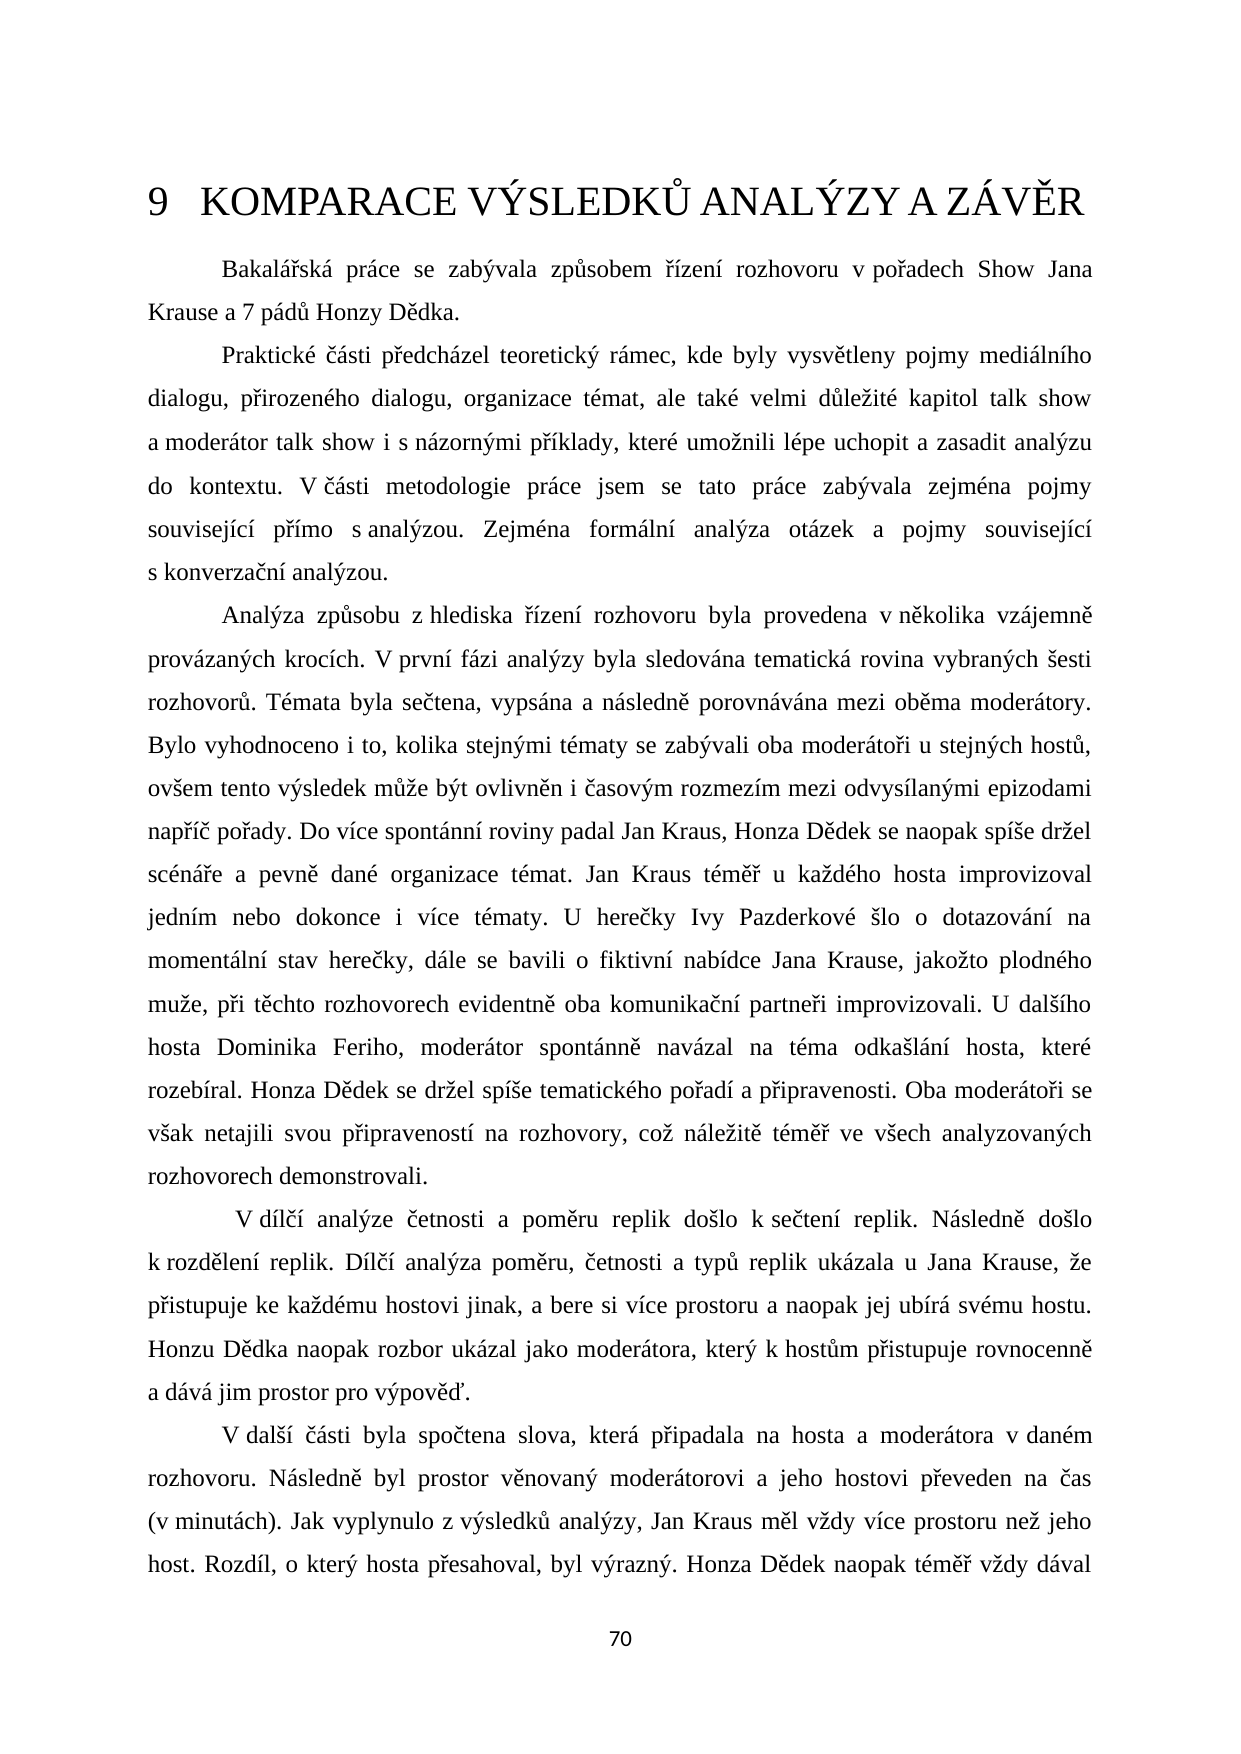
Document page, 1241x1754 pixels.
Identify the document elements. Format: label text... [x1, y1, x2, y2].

text Analýza způsobu z hlediska řízení rozhovoru byla provedena v několika vzájemně provázaných krocích. V první fázi analýzy byla sledována tematická rovina vybraných šesti rozhovorů. Témata byla sečtena, vypsána a následně porovnávána mezi oběma moderátory. Bylo vyhodnoceno i to, kolika stejnými tématy se zabývali oba moderátoři u stejných hostů, ovšem tento výsledek může být ovlivněn i časovým rozmezím mezi odvysílanými epizodami napříč pořady. Do více spontánní roviny padal Jan Kraus, Honza Dědek se naopak spíše držel scénáře a pevně dané organizace témat. Jan Kraus téměř u každého hosta improvizoval jedním nebo dokonce i více tématy. U herečky Ivy Pazderkové šlo o dotazování na momentální stav herečky, dále se bavili o fiktivní nabídce Jana Krause, jakožto plodného muže, při těchto rozhovorech evidentně oba komunikační partneři improvizovali. U dalšího hosta Dominika Feriho, moderátor spontánně navázal na téma odkašlání hosta, které rozebíral. Honza Dědek se držel spíše tematického pořadí a připravenosti. Oba moderátoři se však netajili svou připraveností na rozhovory, což náležitě téměř ve všech analyzovaných rozhovorech demonstrovali. [148, 601, 1093, 1190]
text Praktické části předcházel teoretický rámec, kde byly vysvětleny pojmy mediálního dialogu, přirozeného dialogu, organizace témat, ale také velmi důležité kapitol talk show a moderátor talk show i s názornými příklady, které umožnili lépe uchopit a zasadit analýzu do kontextu. V části metodologie práce jsem se tato práce zabývala zejména pojmy související přímo s analýzou. Zejména formální analýza otázek a pojmy související s konverzační analýzou. [148, 340, 1093, 586]
text Bakalářská práce se zabývala způsobem řízení rozhovoru v pořadech Show Jana Krause a 7 pádů Honzy Dědka. [148, 254, 1093, 326]
subtitle 9 KOMPARACE VÝSLEDKŮ ANALÝZY A ZÁVĚR [148, 177, 1093, 225]
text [148, 1420, 1093, 1578]
text V dílčí analýze četnosti a poměru replik došlo k sečtení replik. Následně došlo k rozdělení replik. Dílčí analýza poměru, četnosti a typů replik ukázala u Jana Krause, že přistupuje ke každému hostovi jinak, a bere si více prostoru a naopak jej ubírá svému hostu. Honzu Dědka naopak rozbor ukázal jako moderátora, který k hostům přistupuje rovnocenně a dává jim prostor pro výpověď. [148, 1204, 1093, 1406]
